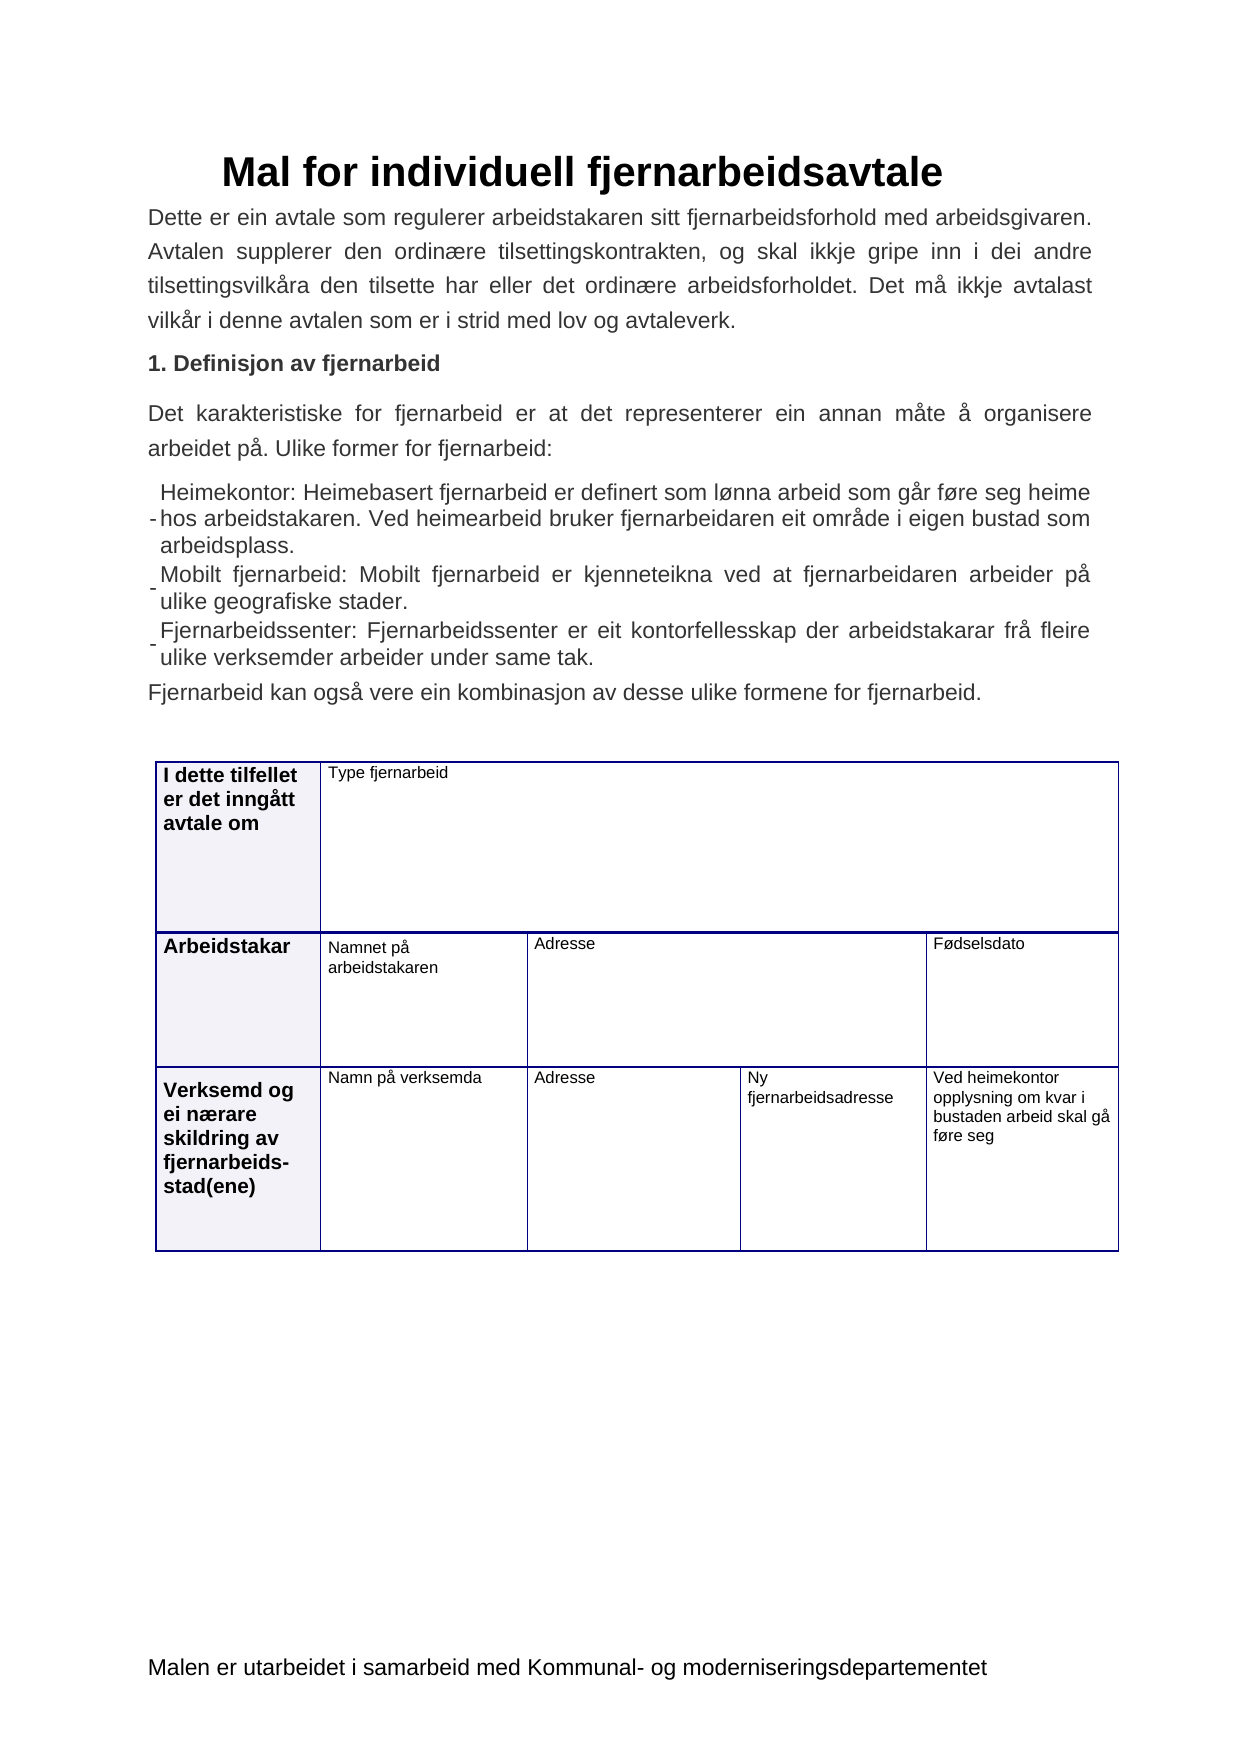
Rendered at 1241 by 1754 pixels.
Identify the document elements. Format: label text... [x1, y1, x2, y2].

table_cell Namn på verksemda [321, 1068, 527, 1250]
table_header Mobilt fjernarbeid: Mobilt fjernarbeid er kjenneteikna ved at fjernarbeidaren arbeider på ulike geografiske stader. [159, 560, 1093, 616]
table_cell Adresse [528, 1068, 740, 1250]
table_header Type fjernarbeid [321, 763, 1118, 931]
table_cell Adresse [528, 934, 926, 1066]
table_header I dette tilfellet er det inngått avtale om [157, 763, 320, 931]
text Det karakteristiske for fjernarbeid er at det representerer ein annan måte å organisere arbeidet på. Ulike former for fjernarbeid: [148, 392, 1093, 461]
table_cell Arbeidstakar [157, 934, 320, 1066]
text Mal for individuell fjernarbeidsavtale [148, 148, 1093, 196]
table_header Heimekontor: Heimebasert fjernarbeid er definert som lønna arbeid som går føre seg heime hos arbeidstakaren. Ved heimearbeid bruker fjernarbeidaren eit område i eigen bustad som arbeidsplass. [159, 478, 1093, 560]
table_header Fjernarbeidssenter: Fjernarbeidssenter er eit kontorfellesskap der arbeidstakarar frå fleire ulike verksemder arbeider under same tak. [159, 616, 1093, 671]
text Dette er ein avtale som regulerer arbeidstakaren sitt fjernarbeidsforhold med arbeidsgivaren. Avtalen supplerer den ordinære tilsettingskontrakten, og skal ikkje gripe inn i dei andre tilsettingsvilkåra den tilsette har eller det ordinære arbeidsforholdet. Det må ikkje avtalast vilkår i denne avtalen som er i strid med lov og avtaleverk. [148, 196, 1093, 333]
text 1. Definisjon av fjernarbeid [148, 349, 1093, 376]
table_cell Fødselsdato [927, 934, 1118, 1066]
table_cell Verksemd og ei nærare skildring av fjernarbeids-stad(ene) [157, 1068, 320, 1250]
table_cell Ved heimekontor opplysning om kvar i bustaden arbeid skal gå føre seg [927, 1068, 1118, 1250]
table_cell Namnet på arbeidstakaren [321, 934, 527, 1066]
text Fjernarbeid kan også vere ein kombinasjon av desse ulike formene for fjernarbeid. [148, 671, 1093, 706]
table_cell Ny fjernarbeidsadresse [741, 1068, 926, 1250]
